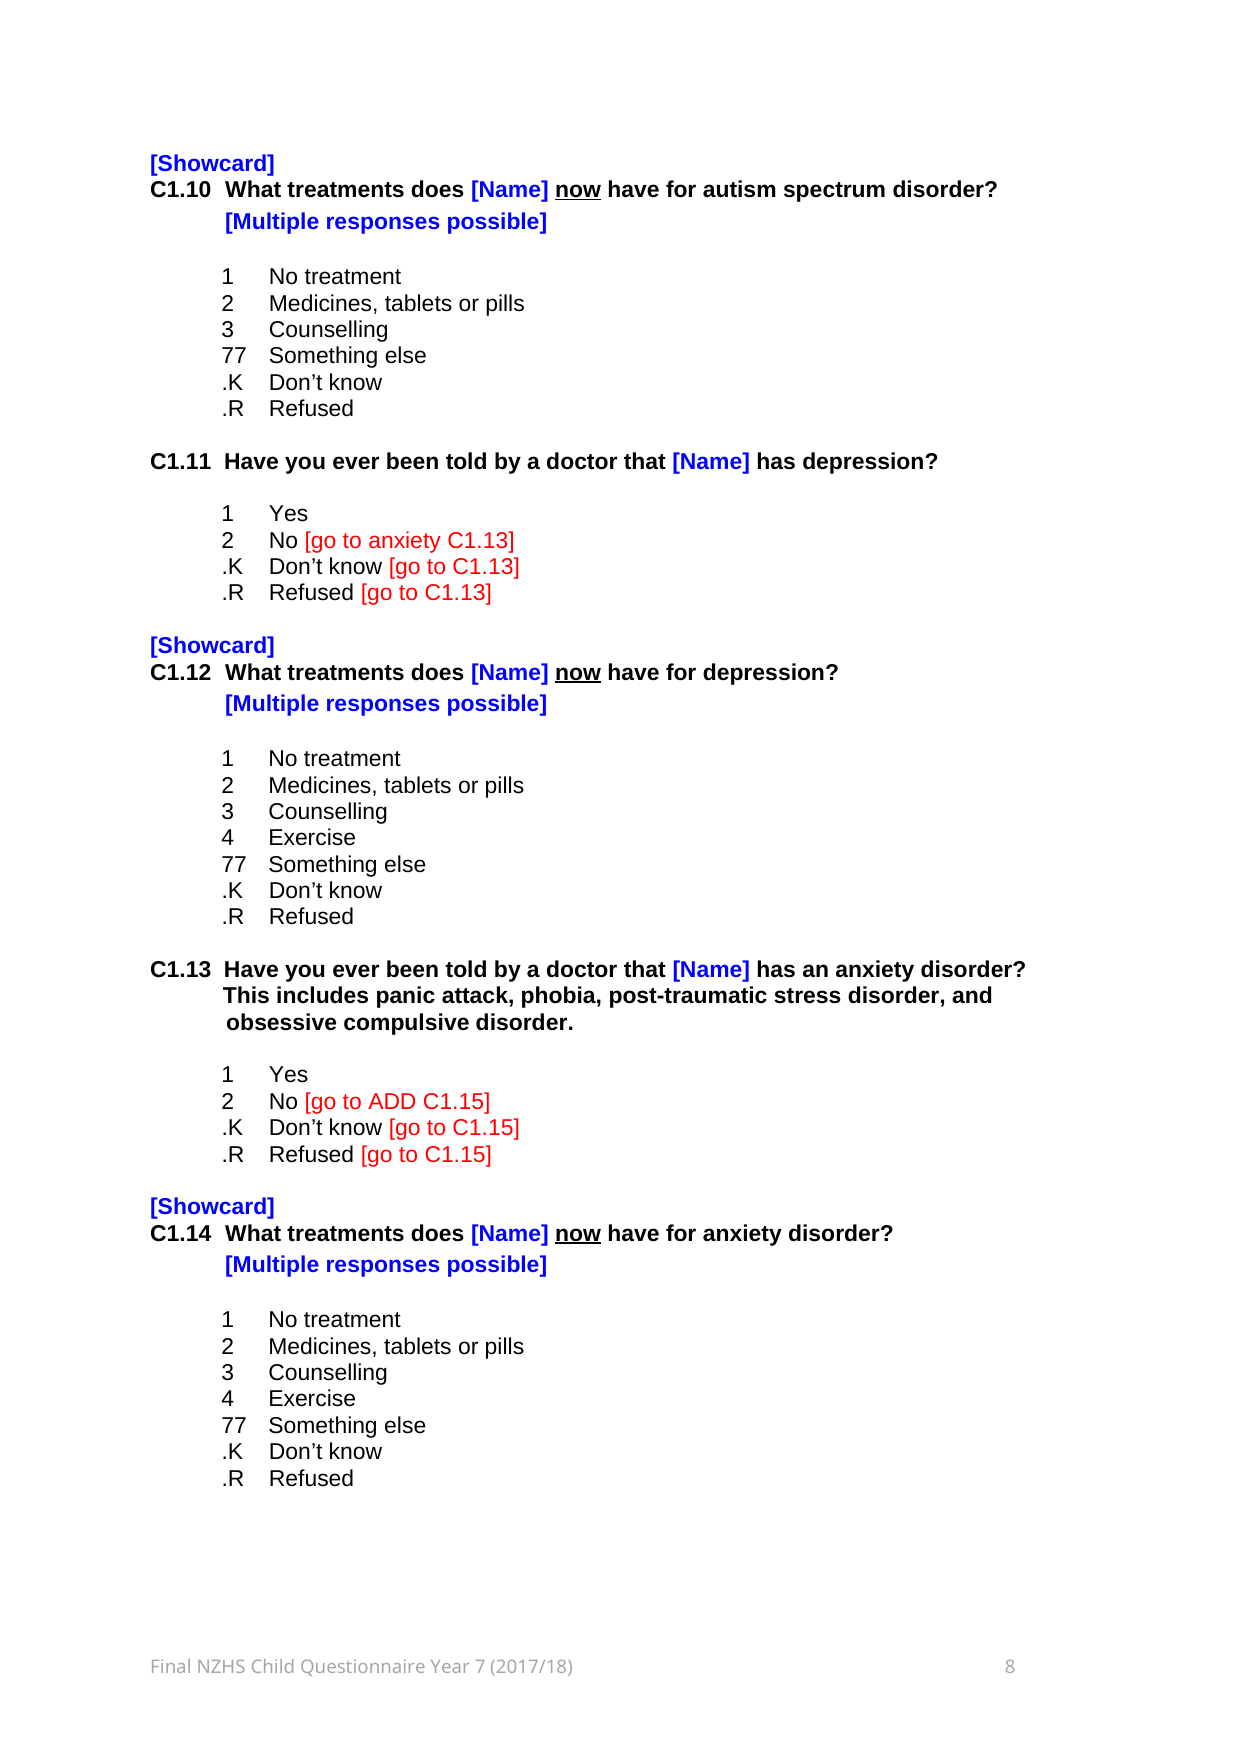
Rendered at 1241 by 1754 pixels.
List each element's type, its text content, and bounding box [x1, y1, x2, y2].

text 3 Counselling [221, 316, 1090, 342]
text .K Don’t know [go to C1.15] [221, 1114, 1090, 1141]
text 2 Medicines, tablets or pills [221, 289, 1090, 316]
text .K Don’t know [221, 1438, 1090, 1464]
text 1 Yes [221, 500, 1090, 527]
text .R Refused [221, 1464, 1090, 1491]
text 2 Medicines, tablets or pills [221, 1333, 1090, 1359]
text [Showcard] [150, 1193, 1090, 1219]
text .K Don’t know [221, 368, 1090, 395]
text .K Don’t know [221, 877, 1090, 903]
text 3 Counselling [221, 798, 1090, 824]
text 1 Yes [221, 1061, 1090, 1088]
text 2 No [go to anxiety C1.13] [221, 527, 1090, 553]
text This includes panic attack, phobia, post-traumatic stress disorder, and [156, 982, 1090, 1009]
text 2 No [go to ADD C1.15] [221, 1088, 1090, 1114]
text .R Refused [221, 903, 1090, 930]
text 1 No treatment [221, 745, 1090, 772]
text obsessive compulsive disorder. [156, 1009, 1090, 1035]
text .K Don’t know [go to C1.13] [221, 553, 1090, 579]
text [Showcard] [150, 150, 1090, 176]
text C1.13 Have you ever been told by a doctor that [Name] has an anxiety disorder? [150, 956, 1090, 982]
text 4 Exercise [221, 1385, 1090, 1412]
text 77 Something else [221, 342, 1090, 368]
text 2 Medicines, tablets or pills [221, 772, 1090, 798]
text C1.10 What treatments does [Name] now have for autism spectrum disorder? [Multiple responses possible] [150, 176, 1090, 237]
text 3 Counselling [221, 1359, 1090, 1385]
text .R Refused [go to C1.15] [221, 1141, 1090, 1167]
text .R Refused [go to C1.13] [221, 579, 1090, 606]
text .R Refused [221, 395, 1090, 421]
text 1 No treatment [221, 1306, 1090, 1333]
text 77 Something else [221, 851, 1090, 877]
text 77 Something else [221, 1412, 1090, 1438]
text 4 Exercise [221, 824, 1090, 851]
text 1 No treatment [221, 263, 1090, 289]
text C1.11 Have you ever been told by a doctor that [Name] has depression? [150, 448, 1090, 474]
text C1.14 What treatments does [Name] now have for anxiety disorder? [Multiple responses possible] [150, 1219, 1090, 1280]
text [Showcard] [150, 632, 1090, 658]
text C1.12 What treatments does [Name] now have for depression? [Multiple responses possible] [150, 658, 1090, 719]
